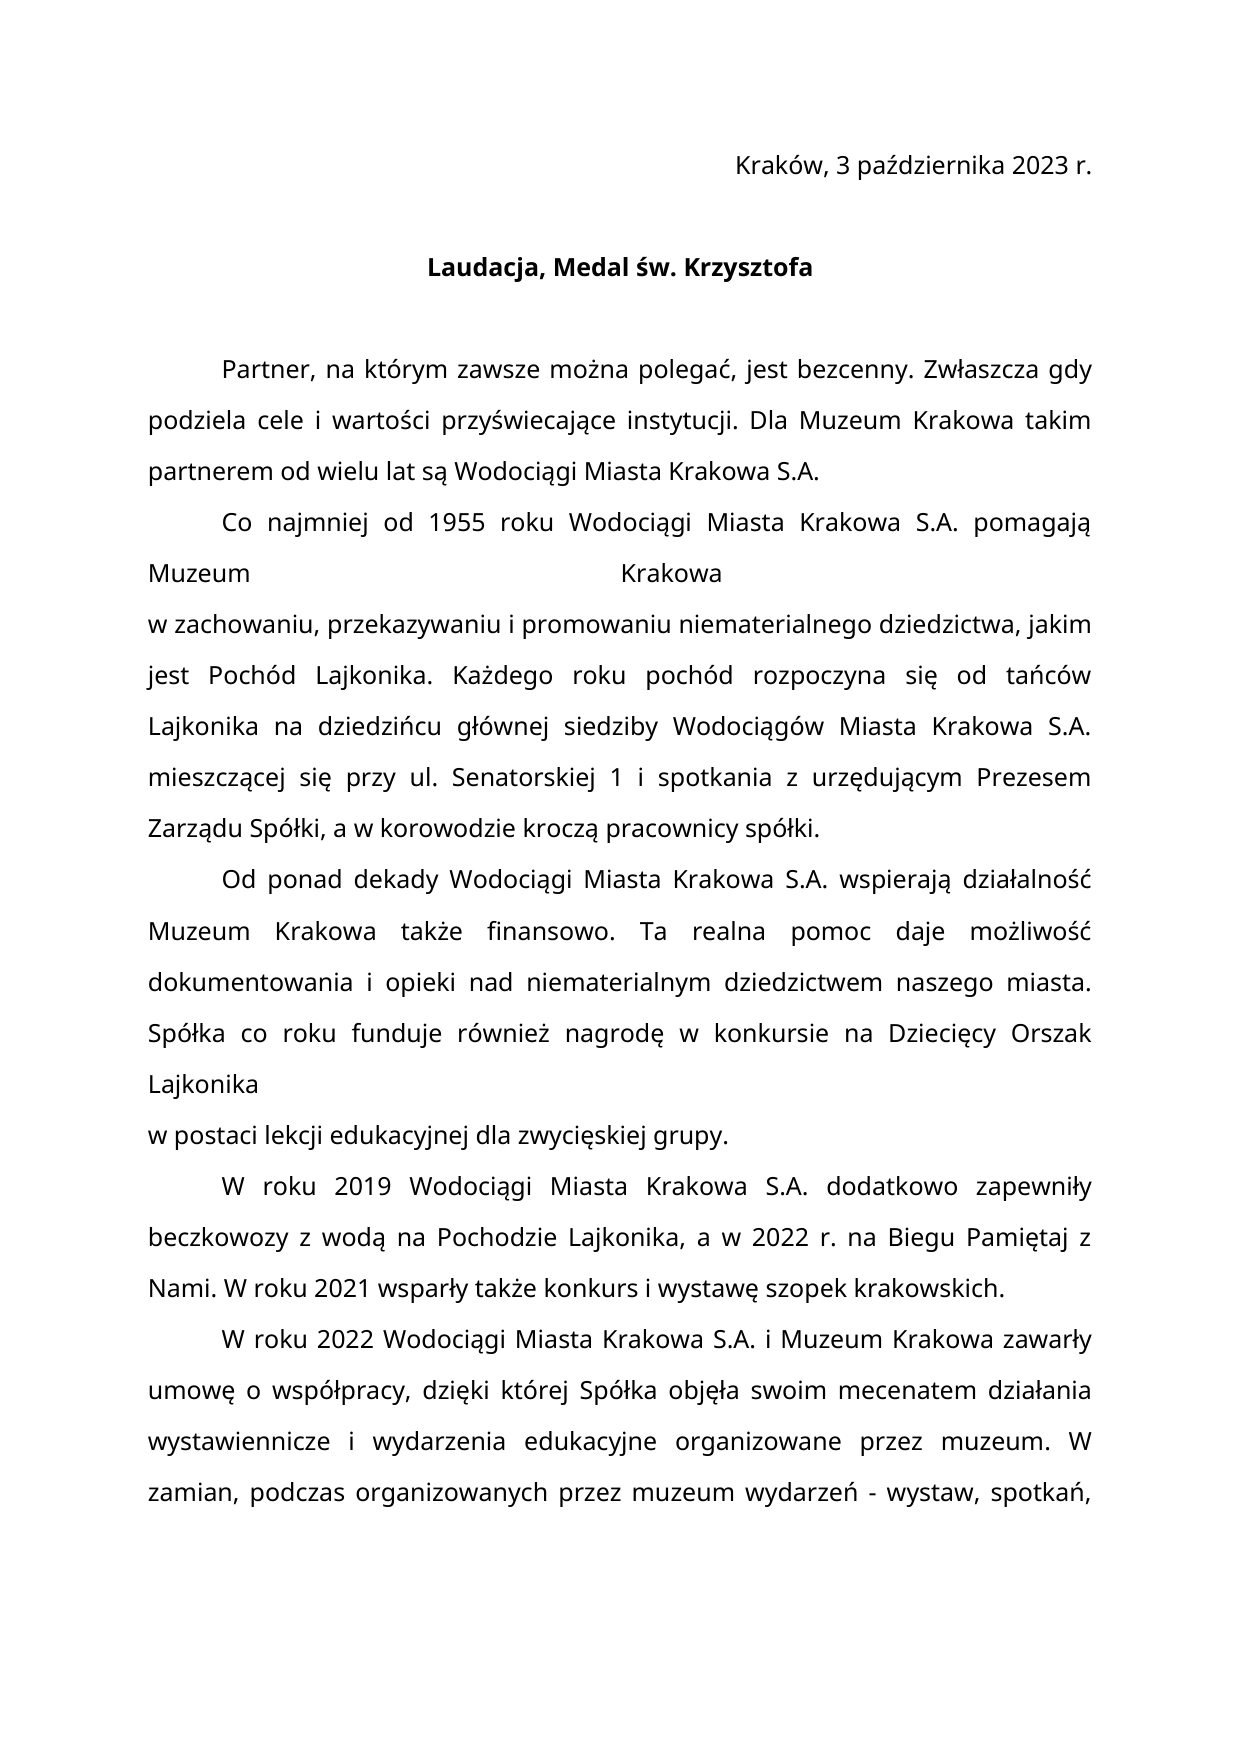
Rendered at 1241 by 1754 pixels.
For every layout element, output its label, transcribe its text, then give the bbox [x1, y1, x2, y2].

text W roku 2019 Wodociągi Miasta Krakowa S.A. dodatkowo zapewniły beczkowozy z wodą na Pochodzie Lajkonika, a w 2022 r. na Biegu Pamiętaj z Nami. W roku 2021 wsparły także konkurs i wystawę szopek krakowskich. [148, 1168, 1093, 1304]
text Od ponad dekady Wodociągi Miasta Krakowa S.A. wspierają działalność Muzeum Krakowa także finansowo. Ta realna pomoc daje możliwość dokumentowania i opieki nad niematerialnym dziedzictwem naszego miasta. Spółka co roku funduje również nagrodę w konkursie na Dziecięcy Orszak Lajkonika w postaci lekcji edukacyjnej dla zwycięskiej grupy. [148, 862, 1093, 1151]
text Laudacja, Medal św. Krzysztofa [148, 250, 1093, 284]
text Co najmniej od 1955 roku Wodociągi Miasta Krakowa S.A. pomagają Muzeum Krakowa w zachowaniu, przekazywaniu i promowaniu niematerialnego dziedzictwa, jakim jest Pochód Lajkonika. Każdego roku pochód rozpoczyna się od tańców Lajkonika na dziedzińcu głównej siedziby Wodociągów Miasta Krakowa S.A. mieszczącej się przy ul. Senatorskiej 1 i spotkania z urzędującym Prezesem Zarządu Spółki, a w korowodzie kroczą pracownicy spółki. [148, 505, 1093, 845]
text Kraków, 3 października 2023 r. [148, 148, 1093, 182]
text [148, 1322, 1093, 1509]
text Partner, na którym zawsze można polegać, jest bezcenny. Zwłaszcza gdy podziela cele i wartości przyświecające instytucji. Dla Muzeum Krakowa takim partnerem od wielu lat są Wodociągi Miasta Krakowa S.A. [148, 352, 1093, 488]
